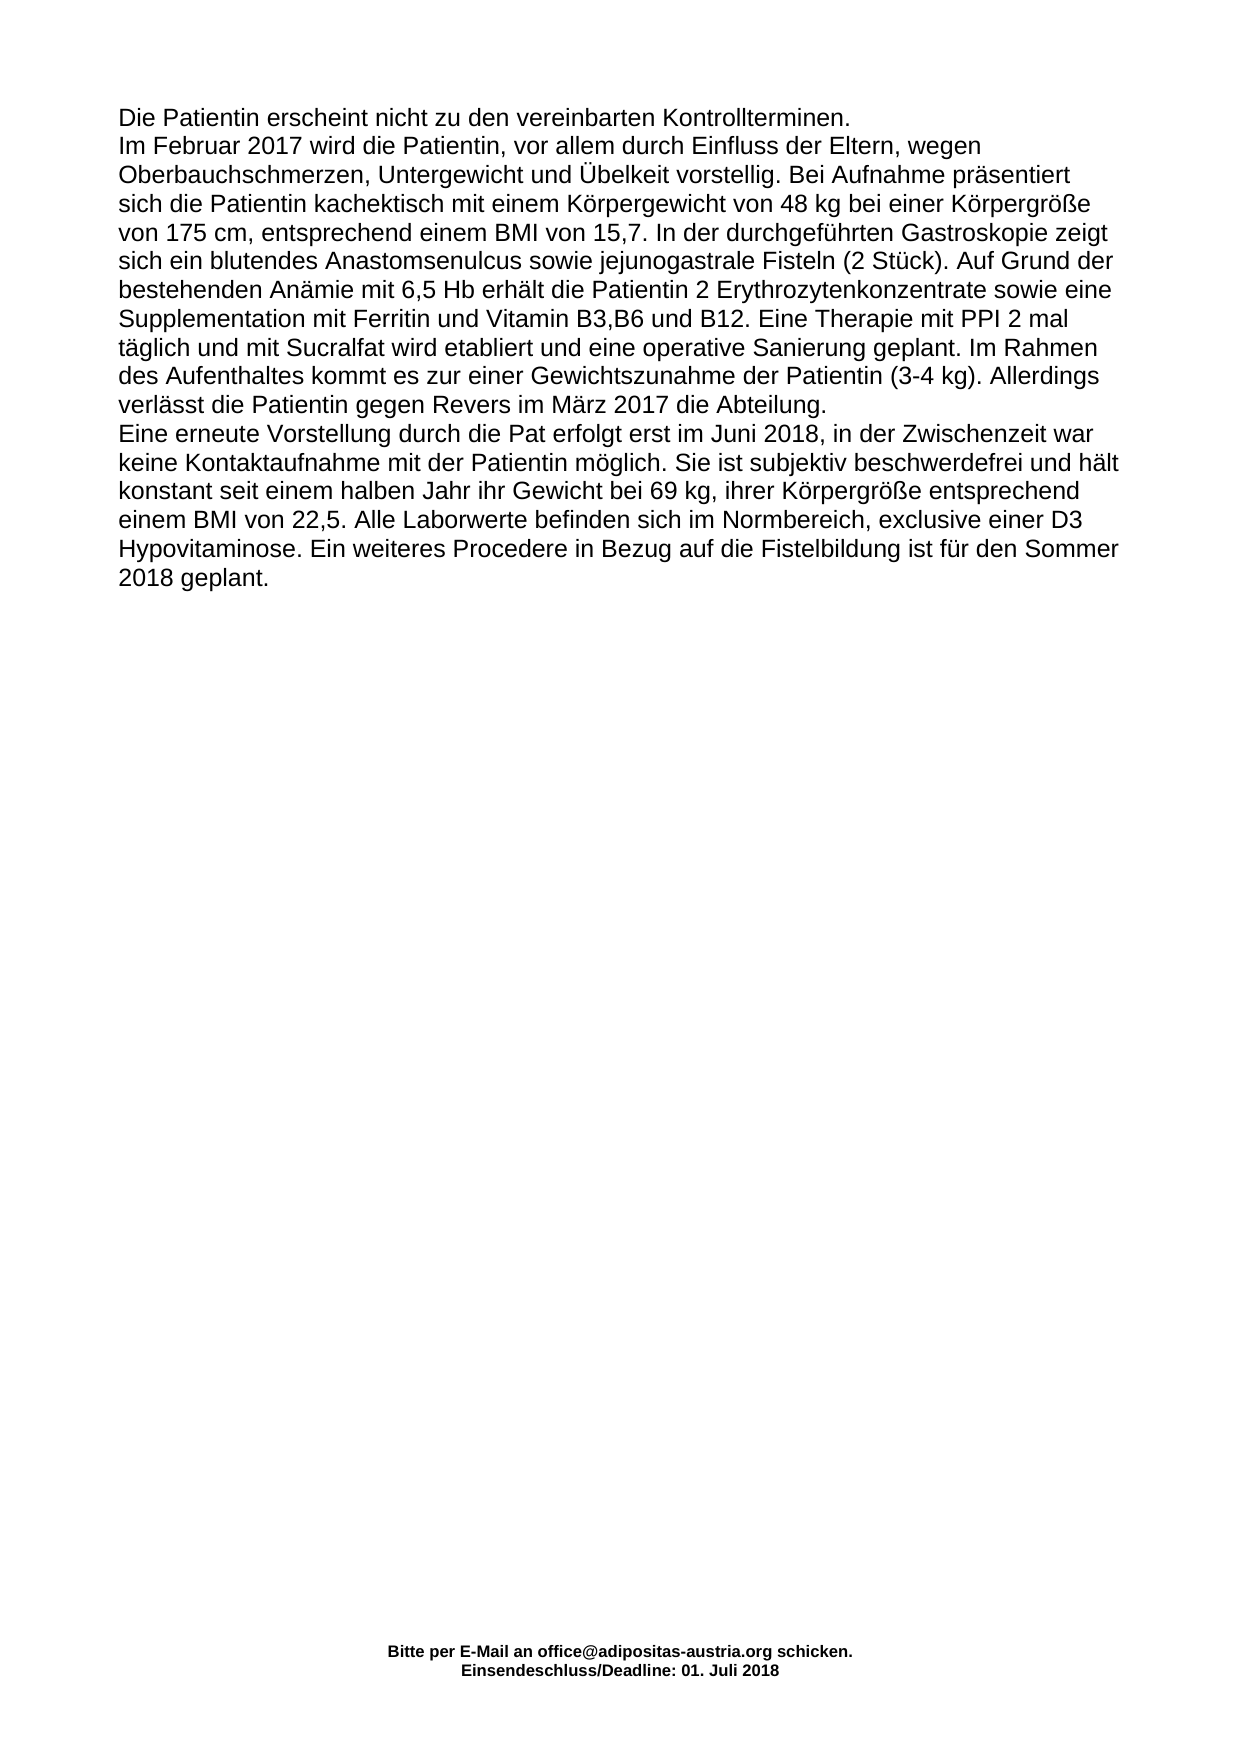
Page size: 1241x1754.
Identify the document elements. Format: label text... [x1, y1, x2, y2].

text Eine erneute Vorstellung durch die Pat erfolgt erst im Juni 2018, in der Zwischenzeit war keine Kontaktaufnahme mit der Patientin möglich. Sie ist subjektiv beschwerdefrei und hält konstant seit einem halben Jahr ihr Gewicht bei 69 kg, ihrer Körpergröße entsprechend einem BMI von 22,5. Alle Laborwerte befinden sich im Normbereich, exclusive einer D3 Hypovitaminose. Ein weiteres Procedere in Bezug auf die Fistelbildung ist für den Sommer 2018 geplant. [118, 419, 1122, 591]
text Die Patientin erscheint nicht zu den vereinbarten Kontrollterminen. [118, 103, 1122, 131]
text Im Februar 2017 wird die Patientin, vor allem durch Einfluss der Eltern, wegen Oberbauchschmerzen, Untergewicht und Übelkeit vorstellig. Bei Aufnahme präsentiert sich die Patientin kachektisch mit einem Körpergewicht von 48 kg bei einer Körpergröße von 175 cm, entsprechend einem BMI von 15,7. In der durchgeführten Gastroskopie zeigt sich ein blutendes Anastomsenulcus sowie jejunogastrale Fisteln (2 Stück). Auf Grund der bestehenden Anämie mit 6,5 Hb erhält die Patientin 2 Erythrozytenkonzentrate sowie eine Supplementation mit Ferritin und Vitamin B3,B6 und B12. Eine Therapie mit PPI 2 mal täglich und mit Sucralfat wird etabliert und eine operative Sanierung geplant. Im Rahmen des Aufenthaltes kommt es zur einer Gewichtszunahme der Patientin (3-4 kg). Allerdings verlässt die Patientin gegen Revers im März 2017 die Abteilung. [118, 131, 1122, 419]
